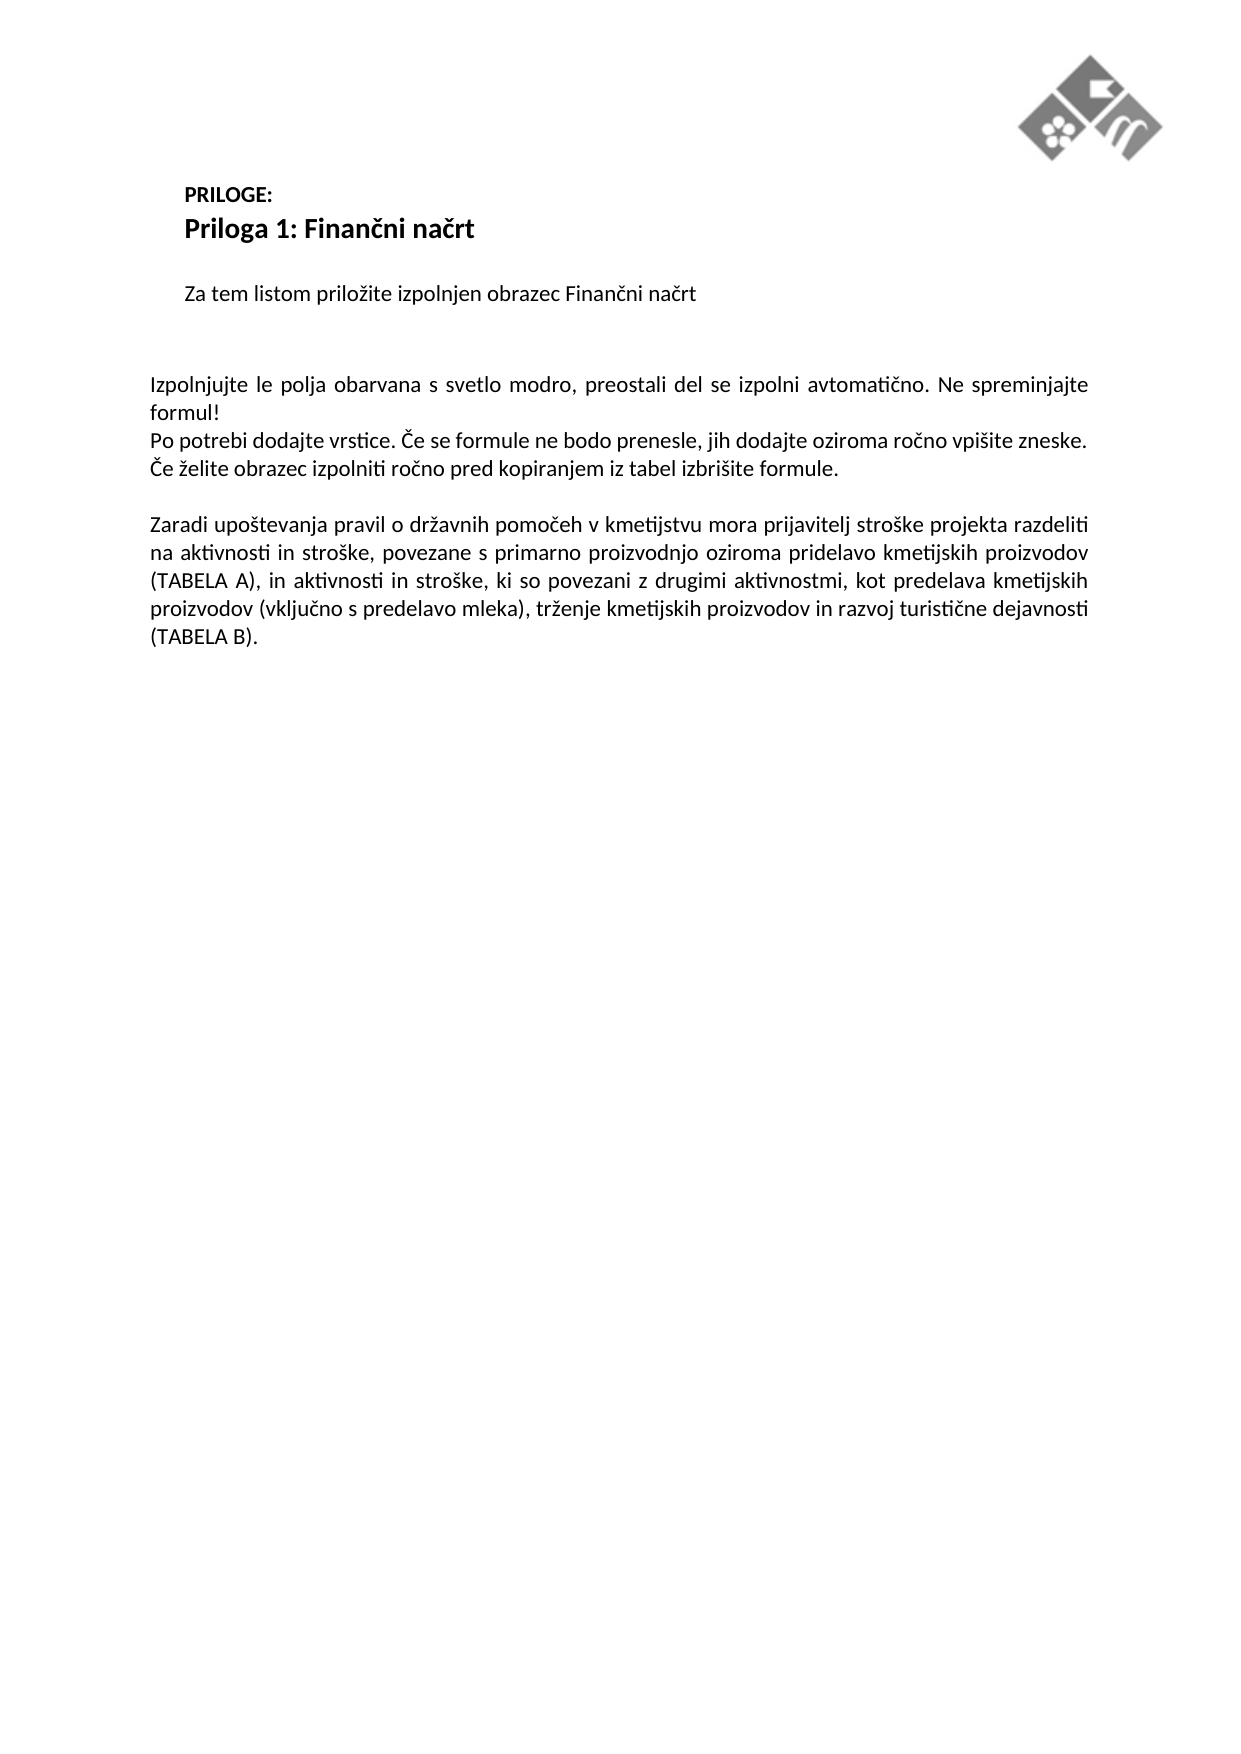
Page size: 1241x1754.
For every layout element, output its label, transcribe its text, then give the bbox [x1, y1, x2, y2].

text Za tem listom priložite izpolnjen obrazec Finančni načrt [184, 279, 1090, 307]
text Zaradi upoštevanja pravil o državnih pomočeh v kmetijstvu mora prijavitelj stroške projekta razdeliti na aktivnosti in stroške, povezane s primarno proizvodnjo oziroma pridelavo kmetijskih proizvodov (TABELA A), in aktivnosti in stroške, ki so povezani z drugimi aktivnostmi, kot predelava kmetijskih proizvodov (vključno s predelavo mleka), trženje kmetijskih proizvodov in razvoj turistične dejavnosti (TABELA B). [150, 510, 1090, 650]
text Izpolnjujte le polja obarvana s svetlo modro, preostali del se izpolni avtomatično. Ne spreminjajte formul! [150, 370, 1090, 426]
text PRILOGE: [184, 180, 1090, 208]
picture [1005, 53, 1180, 187]
text Priloga 1: Finančni načrt [184, 210, 1090, 246]
text Po potrebi dodajte vrstice. Če se formule ne bodo prenesle, jih dodajte oziroma ročno vpišite zneske. Če želite obrazec izpolniti ročno pred kopiranjem iz tabel izbrišite formule. [150, 426, 1090, 482]
